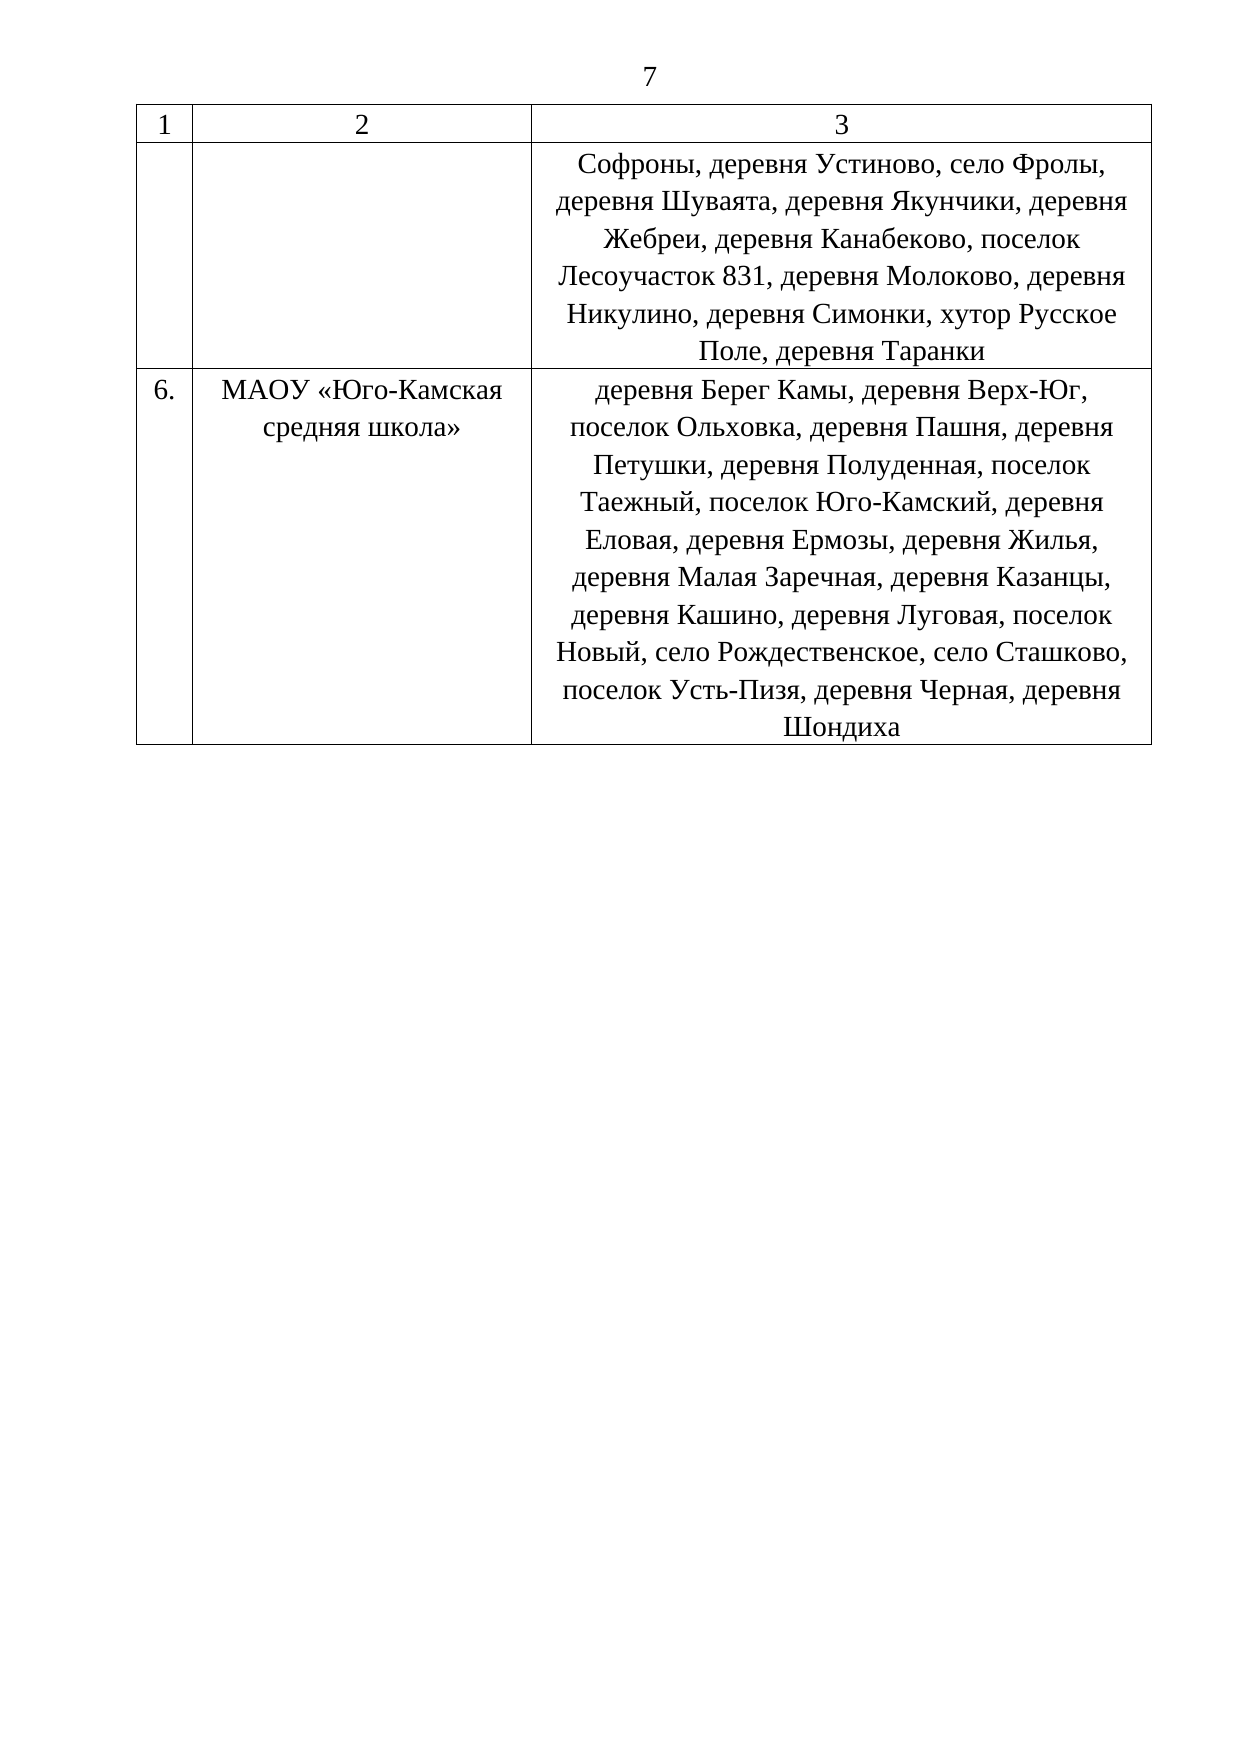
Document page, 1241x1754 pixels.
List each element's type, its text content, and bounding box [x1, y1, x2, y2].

table_cell 3 [532, 105, 1151, 142]
table_cell Софроны, деревня Устиново, село Фролы, деревня Шуваята, деревня Якунчики, деревня Жебреи, деревня Канабеково, поселок Лесоучасток 831, деревня Молоково, деревня Никулино, деревня Симонки, хутор Русское Поле, деревня Таранки [532, 143, 1151, 368]
table_cell деревня Берег Камы, деревня Верх-Юг, поселок Ольховка, деревня Пашня, деревня Петушки, деревня Полуденная, поселок Таежный, поселок Юго-Камский, деревня Еловая, деревня Ермозы, деревня Жилья, деревня Малая Заречная, деревня Казанцы, деревня Кашино, деревня Луговая, поселок Новый, село Рождественское, село Сташково, поселок Усть-Пизя, деревня Черная, деревня Шондиха [532, 369, 1151, 744]
table_cell [193, 143, 531, 368]
table_cell 6. [137, 369, 192, 744]
table_cell [137, 143, 192, 368]
table_cell 2 [193, 105, 531, 142]
table_cell МАОУ «Юго-Камская средняя школа» [193, 369, 531, 744]
table_cell 1 [137, 105, 192, 142]
